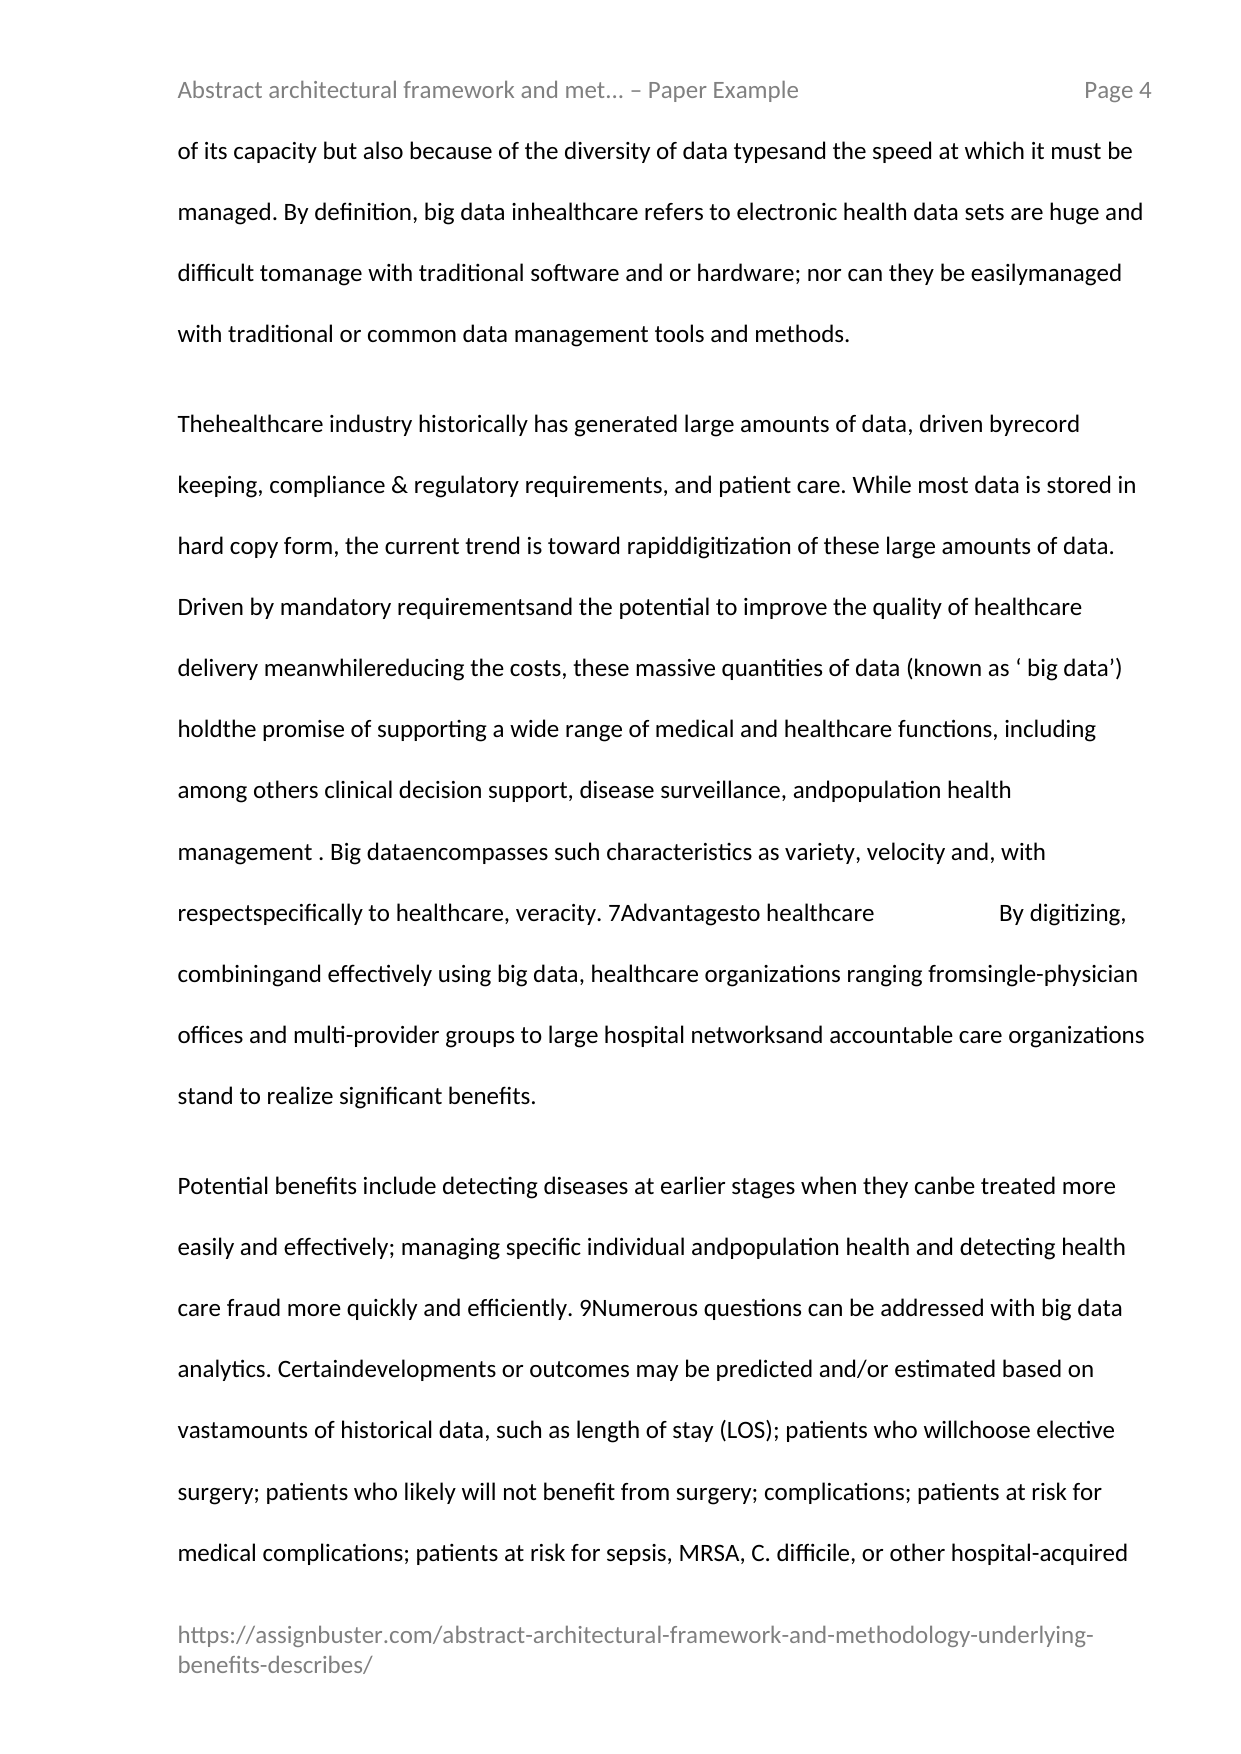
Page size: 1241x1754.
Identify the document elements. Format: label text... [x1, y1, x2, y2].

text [177, 1170, 1152, 1567]
text Thehealthcare industry historically has generated large amounts of data, driven byrecord keeping, compliance & regulatory requirements, and patient care. While most data is stored in hard copy form, the current trend is toward rapiddigitization of these large amounts of data. Driven by mandatory requirementsand the potential to improve the quality of healthcare delivery meanwhilereducing the costs, these massive quantities of data (known as ‘ big data’) holdthe promise of supporting a wide range of medical and healthcare functions, including among others clinical decision support, disease surveillance, andpopulation health management . Big dataencompasses such characteristics as variety, velocity and, with respectspecifically to healthcare, veracity. 7Advantagesto healthcare By digitizing, combiningand effectively using big data, healthcare organizations ranging fromsingle-physician offices and multi-provider groups to large hospital networksand accountable care organizations stand to realize significant benefits. [177, 408, 1152, 1110]
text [177, 135, 1152, 348]
